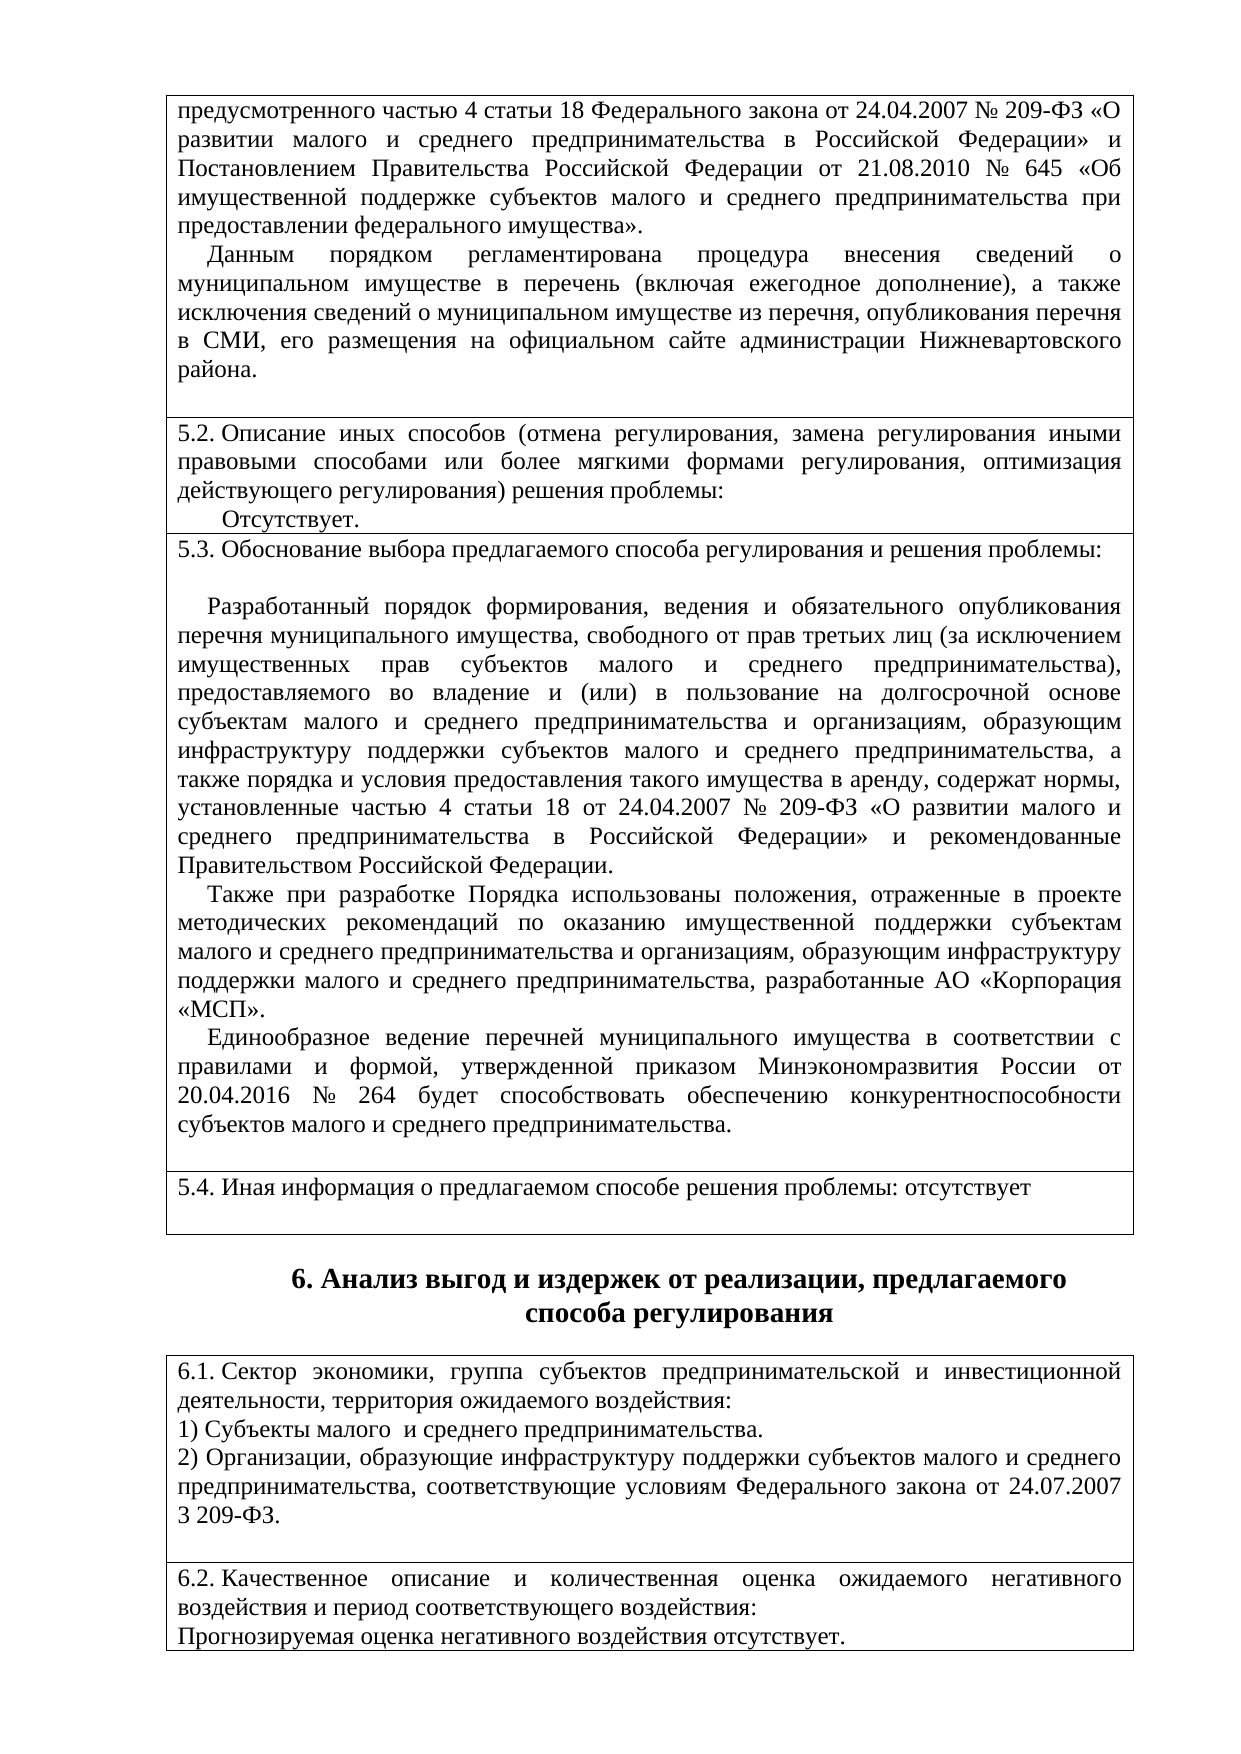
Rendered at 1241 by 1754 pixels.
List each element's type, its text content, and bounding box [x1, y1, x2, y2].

table_cell 5.2. Описание иных способов (отмена регулирования, замена регулирования иными правовыми способами или более мягкими формами регулирования, оптимизация действующего регулирования) решения проблемы: Отсутствует. [167, 418, 1133, 533]
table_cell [167, 1563, 1133, 1649]
text способа регулирования [177, 1295, 1181, 1329]
table_cell 5.4. Иная информация о предлагаемом способе решения проблемы: отсутствует [167, 1172, 1133, 1234]
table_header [167, 96, 1133, 417]
table_header 6.1. Сектор экономики, группа субъектов предпринимательской и инвестиционной деятельности, территория ожидаемого воздействия: 1) Субъекты малого и среднего предпринимательства. 2) Организации, образующие инфраструктуру поддержки субъектов малого и среднего предпринимательства, соответствующие условиям Федерального закона от 24.07.2007 3 209-ФЗ. [167, 1356, 1133, 1562]
table_cell 5.3. Обоснование выбора предлагаемого способа регулирования и решения проблемы: Разработанный порядок формирования, ведения и обязательного опубликования перечня муниципального имущества, свободного от прав третьих лиц (за исключением имущественных прав субъектов малого и среднего предпринимательства), предоставляемого во владение и (или) в пользование на долгосрочной основе субъектам малого и среднего предпринимательства и организациям, образующим инфраструктуру поддержки субъектов малого и среднего предпринимательства, а также порядка и условия предоставления такого имущества в аренду, содержат нормы, установленные частью 4 статьи 18 от 24.04.2007 № 209-ФЗ «О развитии малого и среднего предпринимательства в Российской Федерации» и рекомендованные Правительством Российской Федерации. Также при разработке Порядка использованы положения, отраженные в проекте методических рекомендаций по оказанию имущественной поддержки субъектам малого и среднего предпринимательства и организациям, образующим инфраструктуру поддержки малого и среднего предпринимательства, разработанные АО «Корпорация «МСП». Единообразное ведение перечней муниципального имущества в соответствии с правилами и формой, утвержденной приказом Минэкономразвития России от 20.04.2016 № 264 будет способствовать обеспечению конкурентноспособности субъектов малого и среднего предпринимательства. [167, 534, 1133, 1171]
text 6. Анализ выгод и издержек от реализации, предлагаемого [177, 1262, 1181, 1295]
